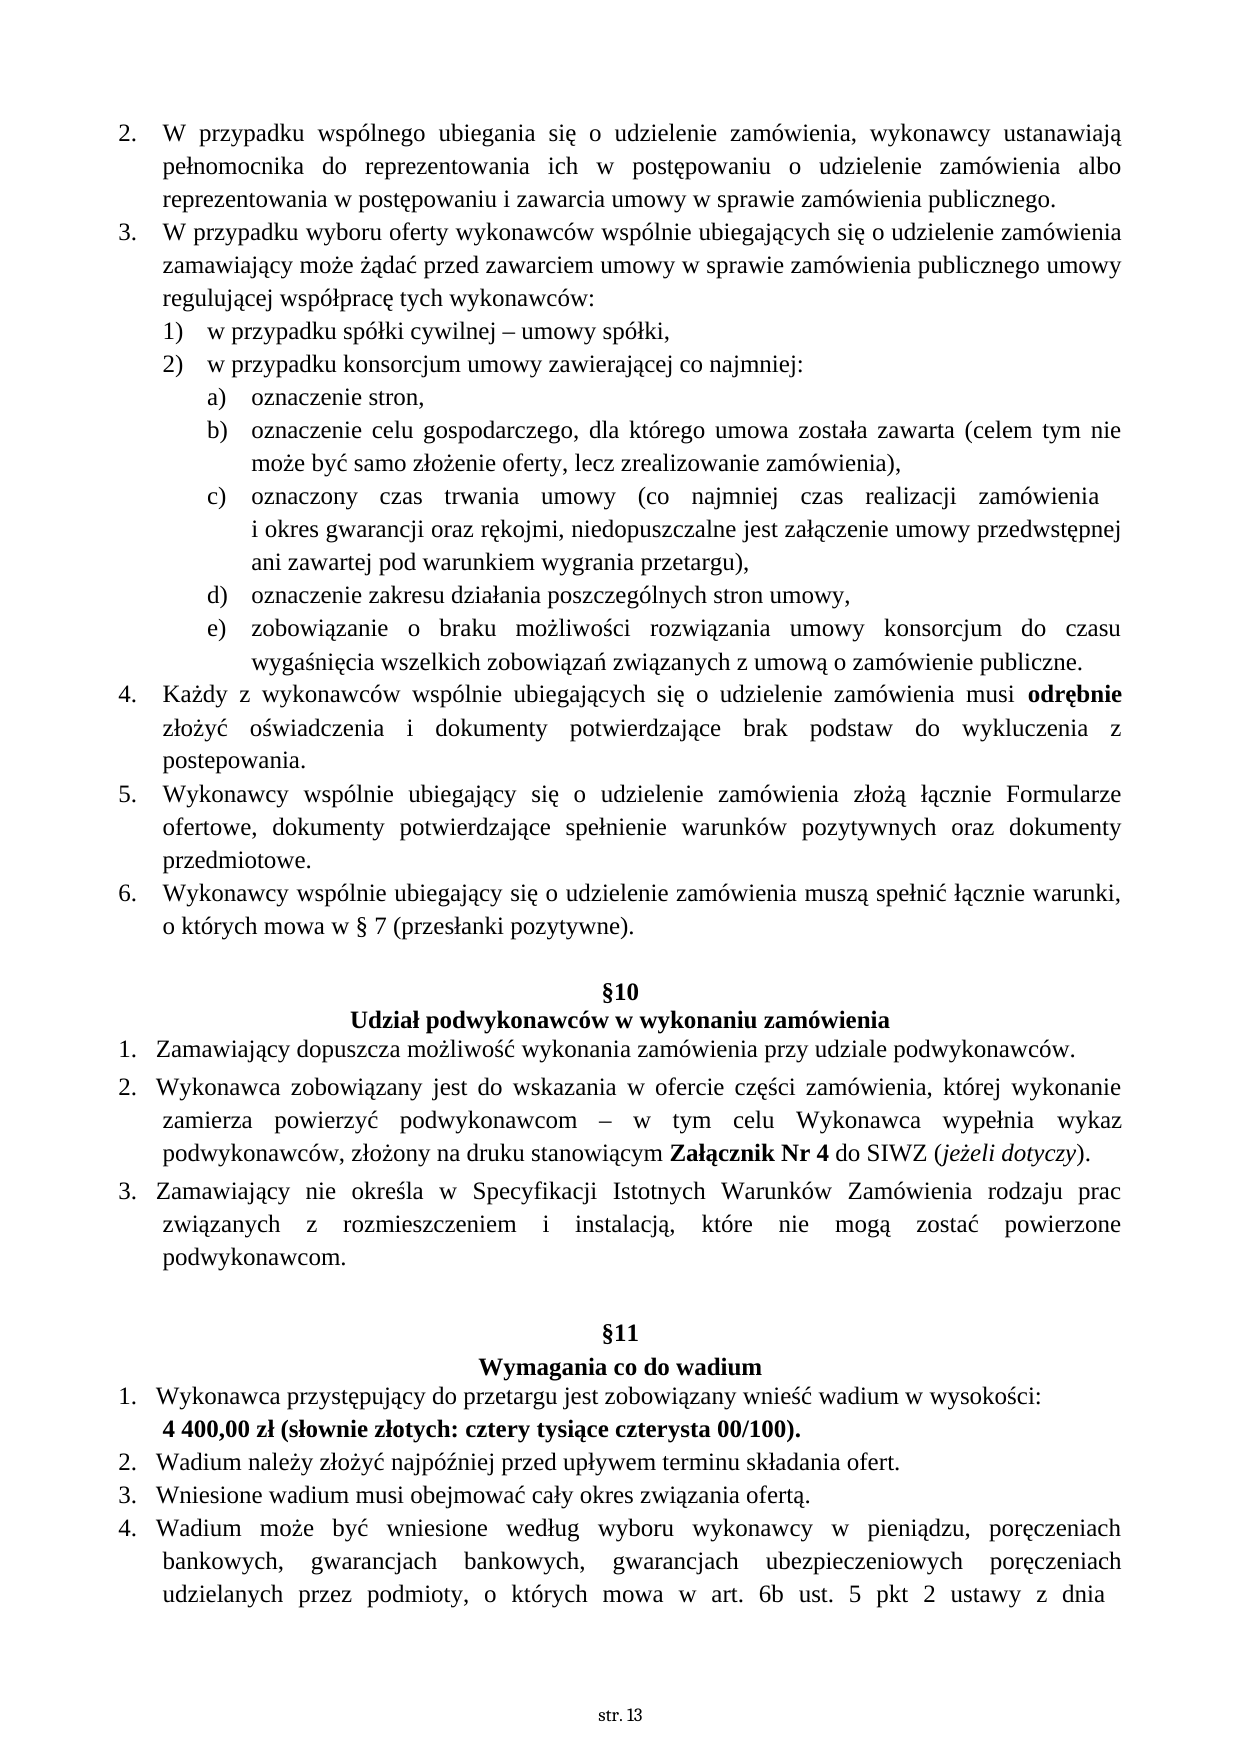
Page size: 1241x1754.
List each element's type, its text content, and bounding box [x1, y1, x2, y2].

list Wykonawca zobowiązany jest do wskazania w ofercie części zamówienia, której wykonanie zamierza powierzyć podwykonawcom – w tym celu Wykonawca wypełnia wykaz podwykonawców, złożony na druku stanowiącym Załącznik Nr 4 do SIWZ (jeżeli dotyczy). [118, 1072, 1122, 1167]
list oznaczenie zakresu działania poszczególnych stron umowy, [207, 581, 1122, 609]
list Wykonawcy wspólnie ubiegający się o udzielenie zamówienia muszą spełnić łącznie warunki, o których mowa w § 7 (przesłanki pozytywne). [118, 878, 1122, 939]
list w przypadku konsorcjum umowy zawierającej co najmniej: [162, 349, 1122, 378]
list Zamawiający nie określa w Specyfikacji Istotnych Warunków Zamówienia rodzaju prac związanych z rozmieszczeniem i instalacją, które nie mogą zostać powierzone podwykonawcom. [118, 1176, 1122, 1271]
subtitle Udział podwykonawców w wykonaniu zamówienia [118, 1006, 1122, 1034]
list W przypadku wspólnego ubiegania się o udzielenie zamówienia, wykonawcy ustanawiają pełnomocnika do reprezentowania ich w postępowaniu o udzielenie zamówienia albo reprezentowania w postępowaniu i zawarcia umowy w sprawie zamówienia publicznego. [118, 118, 1122, 213]
text 4 400,00 zł (słownie złotych: cztery tysiące czterysta 00/100). [162, 1414, 1122, 1443]
list Wadium należy złożyć najpóźniej przed upływem terminu składania ofert. [118, 1447, 1122, 1476]
list W przypadku wyboru oferty wykonawców wspólnie ubiegających się o udzielenie zamówienia zamawiający może żądać przed zawarciem umowy w sprawie zamówienia publicznego umowy regulującej współpracę tych wykonawców: [118, 217, 1122, 312]
list oznaczenie stron, [207, 382, 1122, 411]
list oznaczenie celu gospodarczego, dla którego umowa została zawarta (celem tym nie może być samo złożenie oferty, lecz zrealizowanie zamówienia), [207, 415, 1122, 477]
list oznaczony czas trwania umowy (co najmniej czas realizacji zamówienia i okres gwarancji oraz rękojmi, niedopuszczalne jest załączenie umowy przedwstępnej ani zawartej pod warunkiem wygrania przetargu), [207, 481, 1122, 576]
list Wykonawcy wspólnie ubiegający się o udzielenie zamówienia złożą łącznie Formularze ofertowe, dokumenty potwierdzające spełnienie warunków pozytywnych oraz dokumenty przedmiotowe. [118, 779, 1122, 873]
list Wniesione wadium musi obejmować cały okres związania ofertą. [118, 1480, 1122, 1509]
subtitle Wymagania co do wadium [118, 1352, 1122, 1381]
list w przypadku spółki cywilnej – umowy spółki, [162, 316, 1122, 345]
list Wykonawca przystępujący do przetargu jest zobowiązany wnieść wadium w wysokości: [118, 1381, 1122, 1410]
list Każdy z wykonawców wspólnie ubiegających się o udzielenie zamówienia musi odrębnie złożyć oświadczenia i dokumenty potwierdzające brak podstaw do wykluczenia z postepowania. [118, 679, 1122, 774]
list Zamawiający dopuszcza możliwość wykonania zamówienia przy udziale podwykonawców. [118, 1034, 1122, 1063]
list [118, 1513, 1122, 1608]
list zobowiązanie o braku możliwości rozwiązania umowy konsorcjum do czasu wygaśnięcia wszelkich zobowiązań związanych z umową o zamówienie publiczne. [207, 613, 1122, 675]
